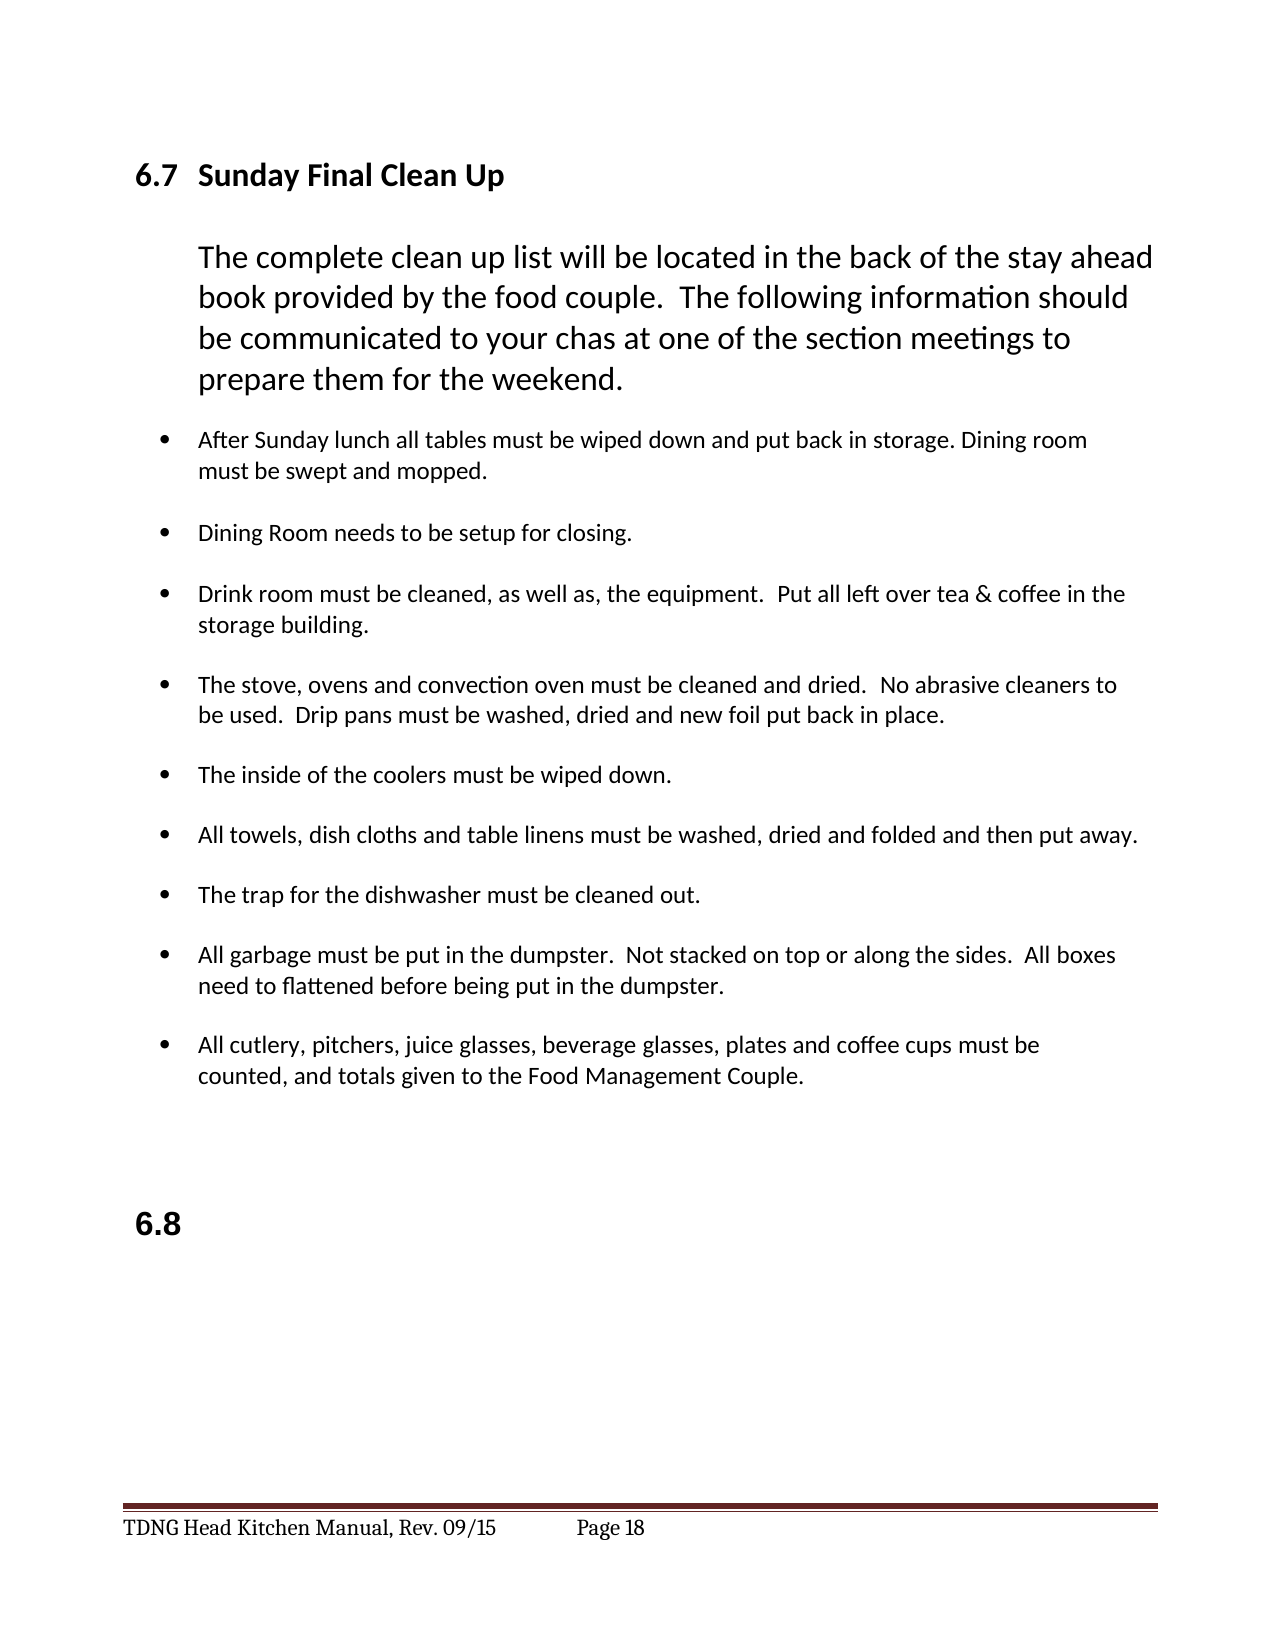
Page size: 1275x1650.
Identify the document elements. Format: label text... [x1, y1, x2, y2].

list Dining Room needs to be setup for closing. [160, 517, 1143, 548]
list The trap for the dishwasher must be cleaned out. [160, 879, 1158, 910]
list All garbage must be put in the dumpster. Not stacked on top or along the sides. All boxes need to flattened before being put in the dumpster. [160, 939, 1123, 1000]
subtitle The complete clean up list will be located in the back of the stay ahead book provided by the food couple. The following information should be communicated to your chas at one of the section meetings to prepare them for the weekend. [198, 236, 1158, 398]
list Drink room must be cleaned, as well as, the equipment. Put all left over tea & coffee in the storage building. [160, 578, 1145, 640]
subtitle Sunday Final Clean Up [135, 154, 1158, 195]
list The stove, ovens and convection oven must be cleaned and dried. No abrasive cleaners to be used. Drip pans must be washed, dried and new foil put back in place. [160, 669, 1144, 730]
list The inside of the coolers must be wiped down. [160, 759, 1158, 790]
list All cutlery, pitchers, juice glasses, beverage glasses, plates and coffee cups must be counted, and totals given to the Food Management Couple. [160, 1029, 1134, 1091]
list All towels, dish cloths and table linens must be washed, dried and folded and then put away. [160, 819, 1147, 850]
list After Sunday lunch all tables must be wiped down and put back in storage. Dining room must be swept and mopped. [160, 424, 1143, 486]
